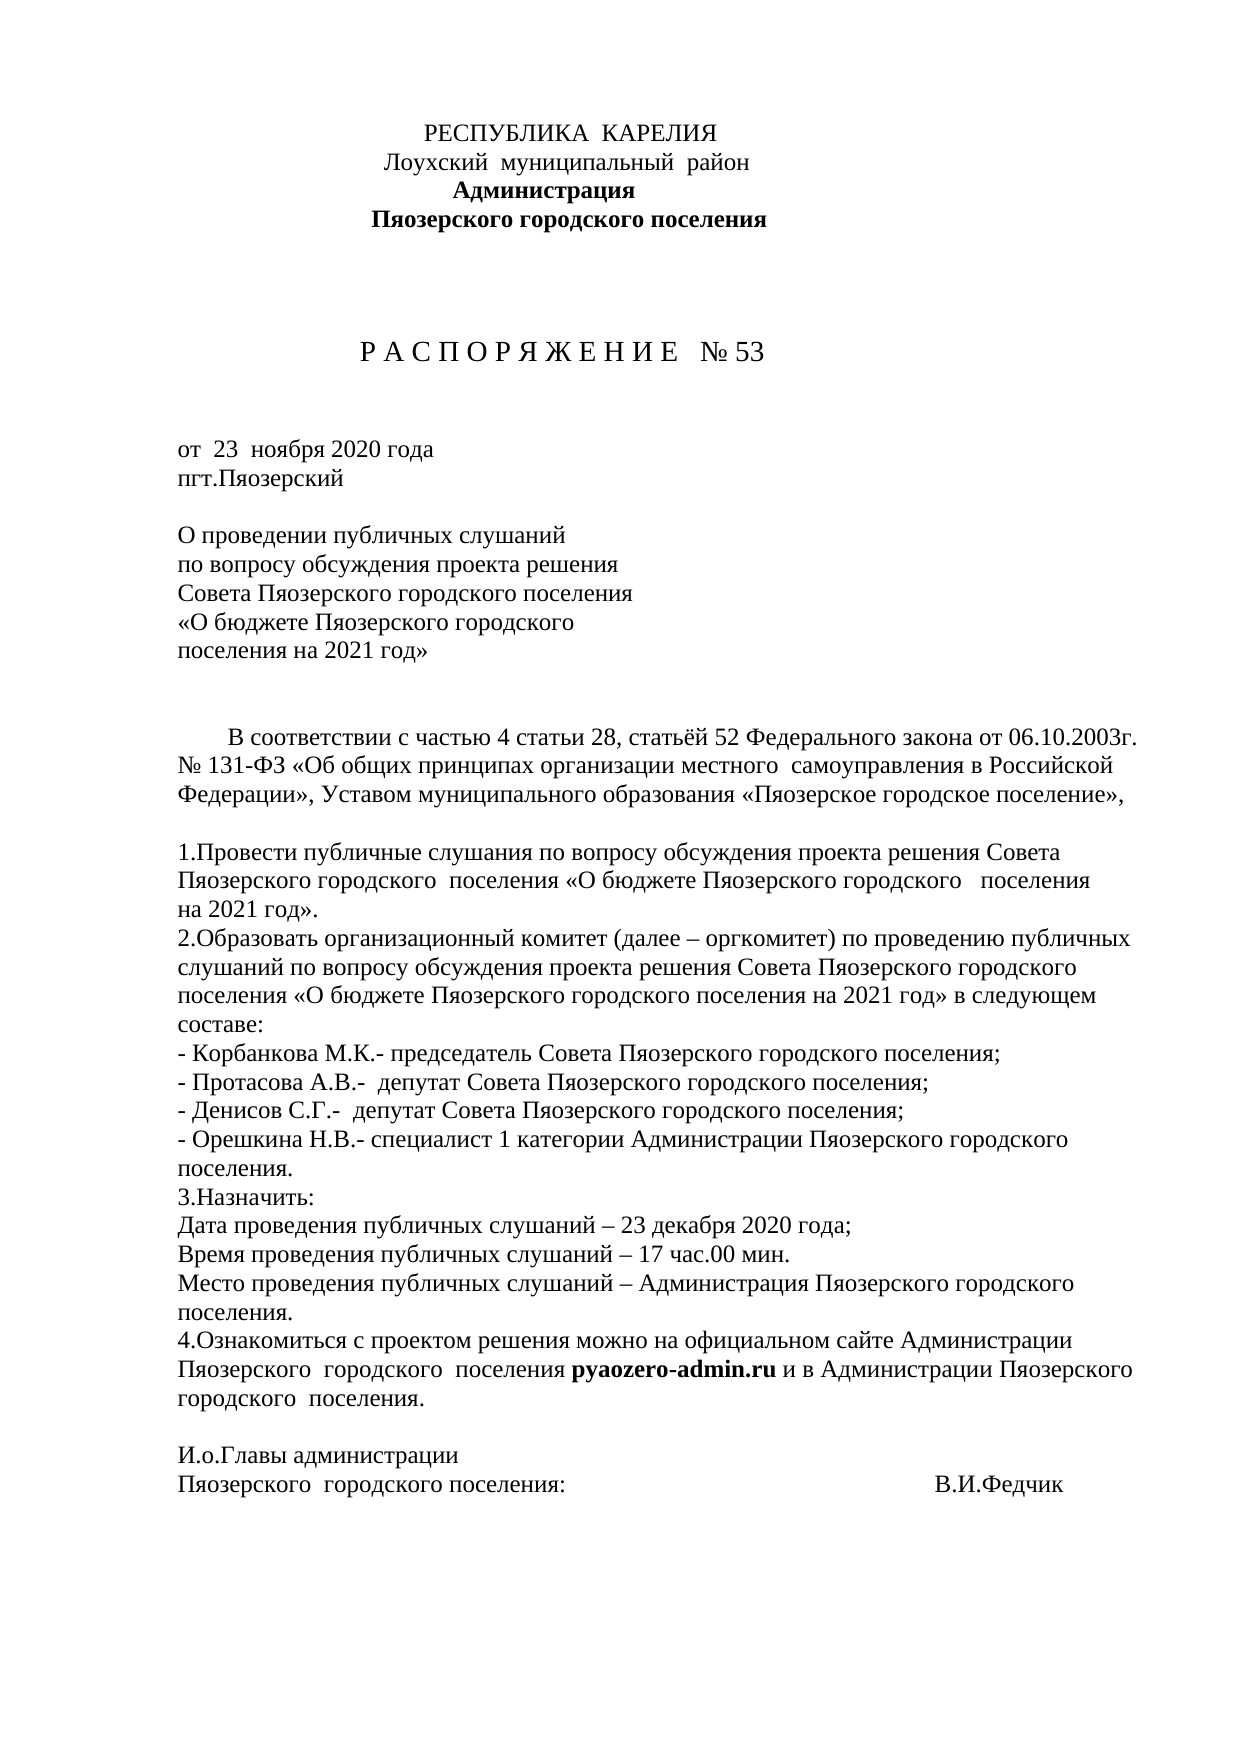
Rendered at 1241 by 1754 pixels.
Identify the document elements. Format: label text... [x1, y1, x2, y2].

text Пяозерского городского поселения: В.И.Федчик [177, 1469, 1152, 1498]
text на 2021 год». [177, 894, 1152, 923]
text В соответствии с частью 4 статьи 28, статьёй 52 Федерального закона от 06.10.2003г. № 131-ФЗ «Об общих принципах организации местного самоуправления в Российской Федерации», Уставом муниципального образования «Пяозерское городское поселение», [177, 722, 1152, 808]
text поселения на 2021 год» [177, 636, 1152, 664]
text Р А С П О Р Я Ж Е Н И Е № 53 [177, 334, 1152, 367]
text 2.Образовать организационный комитет (далее – оргкомитет) по проведению публичных слушаний по вопросу обсуждения проекта решения Совета Пяозерского городского поселения «О бюджете Пяозерского городского поселения на 2021 год» в следующем составе: [177, 923, 1152, 1038]
text «О бюджете Пяозерского городского [177, 607, 1152, 636]
text Место проведения публичных слушаний – Администрация Пяозерского городского поселения. [177, 1268, 1152, 1326]
text 4.Ознакомиться с проектом решения можно на официальном сайте Администрации Пяозерского городского поселения pyaozero-admin.ru и в Администрации Пяозерского городского поселения. [177, 1326, 1152, 1412]
text 1.Провести публичные слушания по вопросу обсуждения проекта решения Совета Пяозерского городского поселения «О бюджете Пяозерского городского поселения [177, 837, 1152, 894]
text Администрация [177, 176, 1152, 204]
text - Протасова А.В.- депутат Совета Пяозерского городского поселения; [177, 1067, 1152, 1096]
text - Орешкина Н.В.- специалист 1 категории Администрации Пяозерского городского поселения. [177, 1124, 1152, 1182]
text И.о.Главы администрации [177, 1441, 1152, 1469]
text Совета Пяозерского городского поселения [177, 578, 1152, 607]
text Лоухский муниципальный район [177, 147, 1152, 176]
text от 23 ноября 2020 года [177, 434, 1152, 463]
text Время проведения публичных слушаний – 17 час.00 мин. [177, 1239, 1152, 1268]
text Пяозерского городского поселения [177, 204, 1152, 233]
text 3.Назначить: [177, 1182, 1152, 1211]
text по вопросу обсуждения проекта решения [177, 549, 1152, 578]
text - Денисов С.Г.- депутат Совета Пяозерского городского поселения; [177, 1096, 1152, 1124]
text РЕСПУБЛИКА КАРЕЛИЯ [177, 118, 1152, 147]
text пгт.Пяозерский [177, 463, 1152, 492]
text О проведении публичных слушаний [177, 521, 1152, 549]
text Дата проведения публичных слушаний – 23 декабря 2020 года; [177, 1211, 1152, 1239]
text - Корбанкова М.К.- председатель Совета Пяозерского городского поселения; [177, 1038, 1152, 1067]
